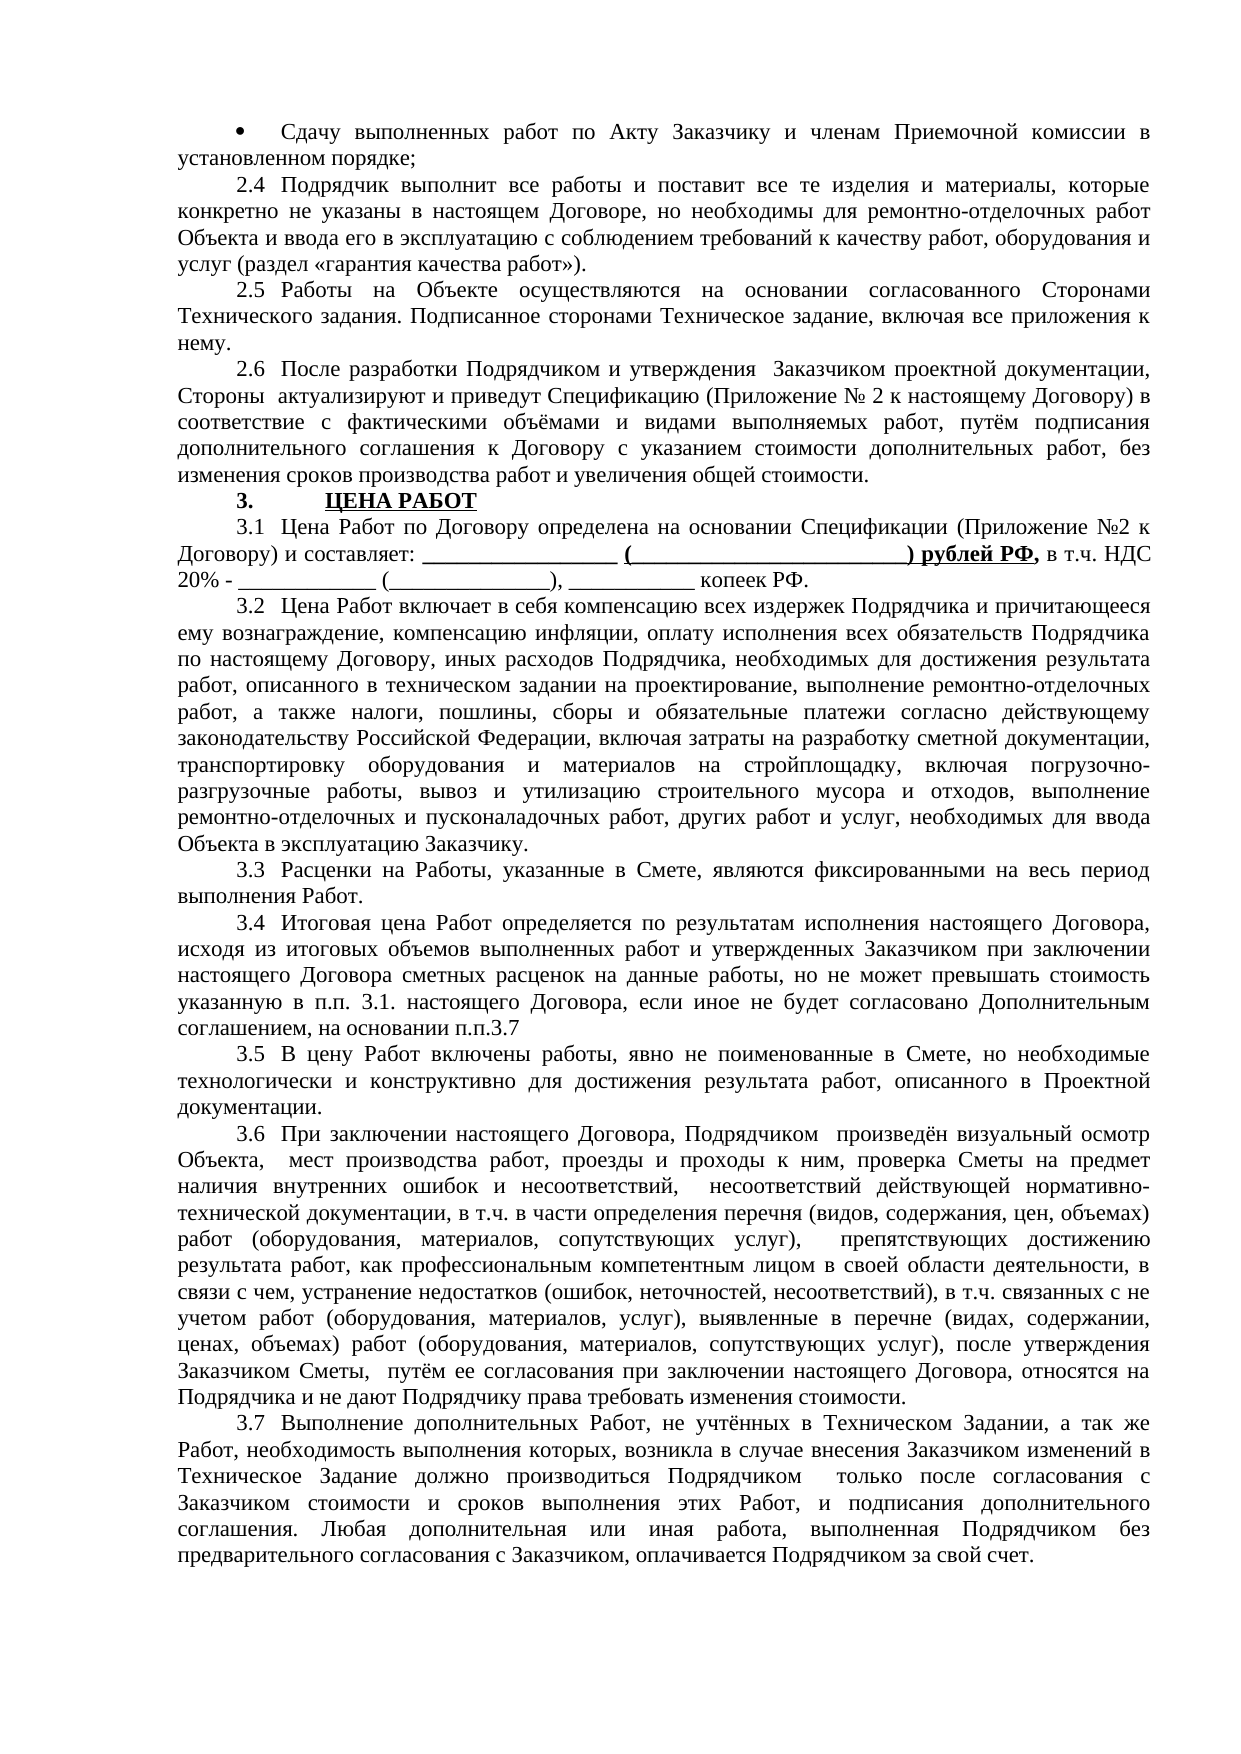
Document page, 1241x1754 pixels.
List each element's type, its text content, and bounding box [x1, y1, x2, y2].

list Выполнение дополнительных Работ, не учтённых в Техническом Задании, а так же Работ, необходимость выполнения которых, возникла в случае внесения Заказчиком изменений в Техническое Задание должно производиться Подрядчиком только после согласования с Заказчиком стоимости и сроков выполнения этих Работ, и подписания дополнительного соглашения. Любая дополнительная или иная работа, выполненная Подрядчиком без предварительного согласования с Заказчиком, оплачивается Подрядчиком за свой счет. [177, 1409, 1152, 1568]
list Сдачу выполненных работ по Акту Заказчику и членам Приемочной комиссии в установленном порядке; [177, 118, 1152, 171]
list Работы на Объекте осуществляются на основании согласованного Сторонами Технического задания. Подписанное сторонами Техническое задание, включая все приложения к нему. [177, 276, 1152, 355]
list В цену Работ включены работы, явно не поименованные в Смете, но необходимые технологически и конструктивно для достижения результата работ, описанного в Проектной документации. [177, 1041, 1152, 1119]
list Итоговая цена Работ определяется по результатам исполнения настоящего Договора, исходя из итоговых объемов выполненных работ и утвержденных Заказчиком при заключении настоящего Договора сметных расценок на данные работы, но не может превышать стоимость указанную в п.п. 3.1. настоящего Договора, если иное не будет согласовано Дополнительным соглашением, на основании п.п.3.7 [177, 909, 1152, 1041]
list Расценки на Работы, указанные в Смете, являются фиксированными на весь период выполнения Работ. [177, 856, 1152, 909]
list При заключении настоящего Договора, Подрядчиком произведён визуальный осмотр Объекта, мест производства работ, проезды и проходы к ним, проверка Сметы на предмет наличия внутренних ошибок и несоответствий, несоответствий действующей нормативно-технической документации, в т.ч. в части определения перечня (видов, содержания, цен, объемах) работ (оборудования, материалов, сопутствующих услуг), препятствующих достижению результата работ, как профессиональным компетентным лицом в своей области деятельности, в связи с чем, устранение недостатков (ошибок, неточностей, несоответствий), в т.ч. связанных с не учетом работ (оборудования, материалов, услуг), выявленные в перечне (видах, содержании, ценах, объемах) работ (оборудования, материалов, сопутствующих услуг), после утверждения Заказчиком Сметы, путём ее согласования при заключении настоящего Договора, относятся на Подрядчика и не дают Подрядчику права требовать изменения стоимости. [177, 1119, 1152, 1409]
list Цена Работ по Договору определена на основании Спецификации (Приложение №2 к Договору) и составляет: _________________ (________________________) рублей РФ, в т.ч. НДС 20% - ____________ (______________), ___________ копеек РФ. [177, 513, 1152, 592]
list Цена Работ включает в себя компенсацию всех издержек Подрядчика и причитающееся ему вознаграждение, компенсацию инфляции, оплату исполнения всех обязательств Подрядчика по настоящему Договору, иных расходов Подрядчика, необходимых для достижения результата работ, описанного в техническом задании на проектирование, выполнение ремонтно-отделочных работ, а также налоги, пошлины, сборы и обязательные платежи согласно действующему законодательству Российской Федерации, включая затраты на разработку сметной документации, транспортировку оборудования и материалов на стройплощадку, включая погрузочно-разгрузочные работы, вывоз и утилизацию строительного мусора и отходов, выполнение ремонтно-отделочных и пусконаладочных работ, других работ и услуг, необходимых для ввода Объекта в эксплуатацию Заказчику. [177, 592, 1152, 856]
list Подрядчик выполнит все работы и поставит все те изделия и материалы, которые конкретно не указаны в настоящем Договоре, но необходимы для ремонтно-отделочных работ Объекта и ввода его в эксплуатацию с соблюдением требований к качеству работ, оборудования и услуг (раздел «гарантия качества работ»). [177, 171, 1152, 276]
list После разработки Подрядчиком и утверждения Заказчиком проектной документации, Стороны актуализируют и приведут Спецификацию (Приложение № 2 к настоящему Договору) в соответствие с фактическими объёмами и видами выполняемых работ, путём подписания дополнительного соглашения к Договору с указанием стоимости дополнительных работ, без изменения сроков производства работ и увеличения общей стоимости. [177, 355, 1152, 487]
list ЦЕНА РАБОТ [177, 487, 1152, 513]
